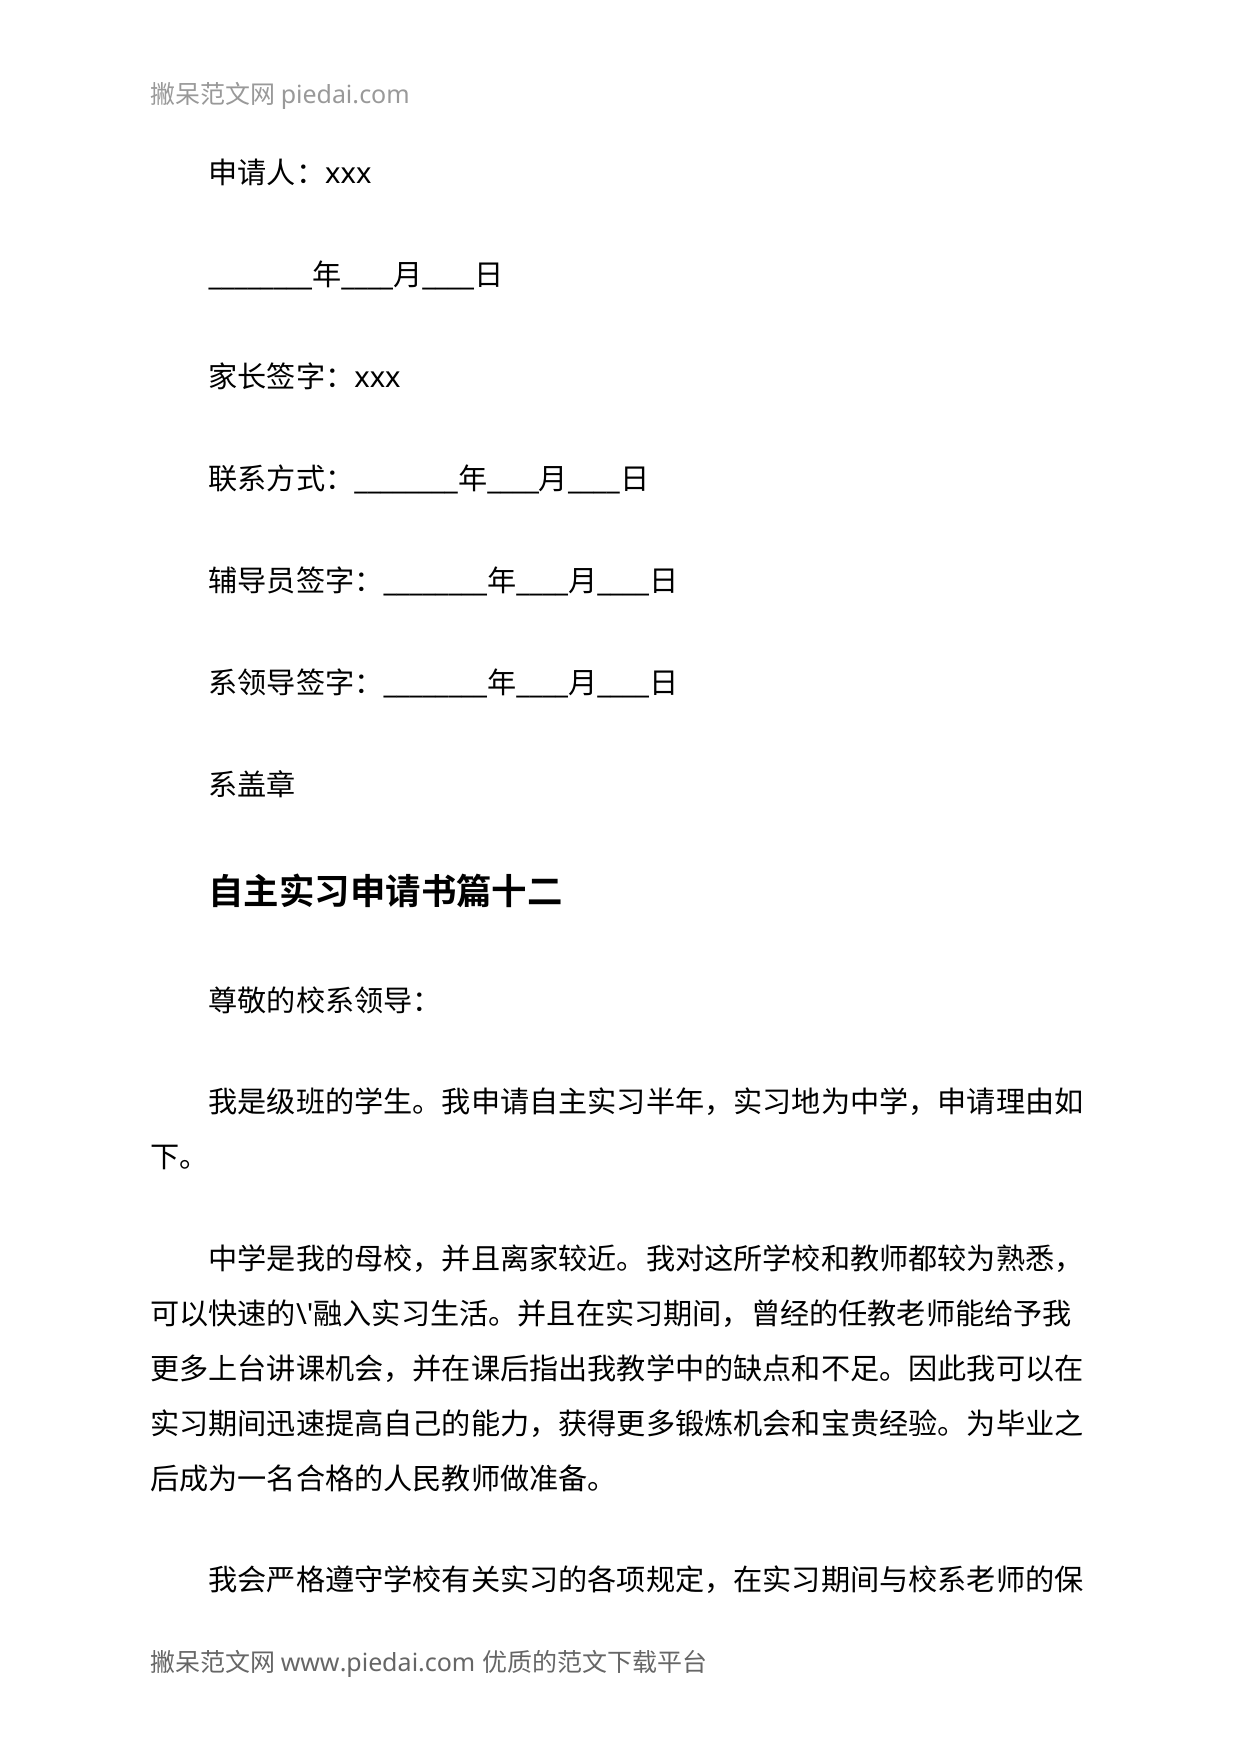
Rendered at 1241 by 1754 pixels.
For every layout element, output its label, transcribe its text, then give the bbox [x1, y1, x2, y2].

text 自主实习申请书篇十二 [150, 864, 1090, 915]
text 尊敬的校系领导： [150, 977, 1090, 1019]
text 系领导签字：________年____月____日 [150, 660, 1090, 702]
text 我是级班的学生。我申请自主实习半年，实习地为中学，申请理由如下。 [150, 1079, 1090, 1176]
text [150, 1557, 1090, 1599]
text 申请人：xxx [150, 150, 1090, 192]
text ________年____月____日 [150, 252, 1090, 294]
text 中学是我的母校，并且离家较近。我对这所学校和教师都较为熟悉，可以快速的\'融入实习生活。并且在实习期间，曾经的任教老师能给予我更多上台讲课机会，并在课后指出我教学中的缺点和不足。因此我可以在实习期间迅速提高自己的能力，获得更多锻炼机会和宝贵经验。为毕业之后成为一名合格的人民教师做准备。 [150, 1236, 1090, 1497]
text 辅导员签字：________年____月____日 [150, 558, 1090, 600]
text 家长签字：xxx [150, 354, 1090, 396]
text 联系方式：________年____月____日 [150, 456, 1090, 498]
text 系盖章 [150, 762, 1090, 804]
